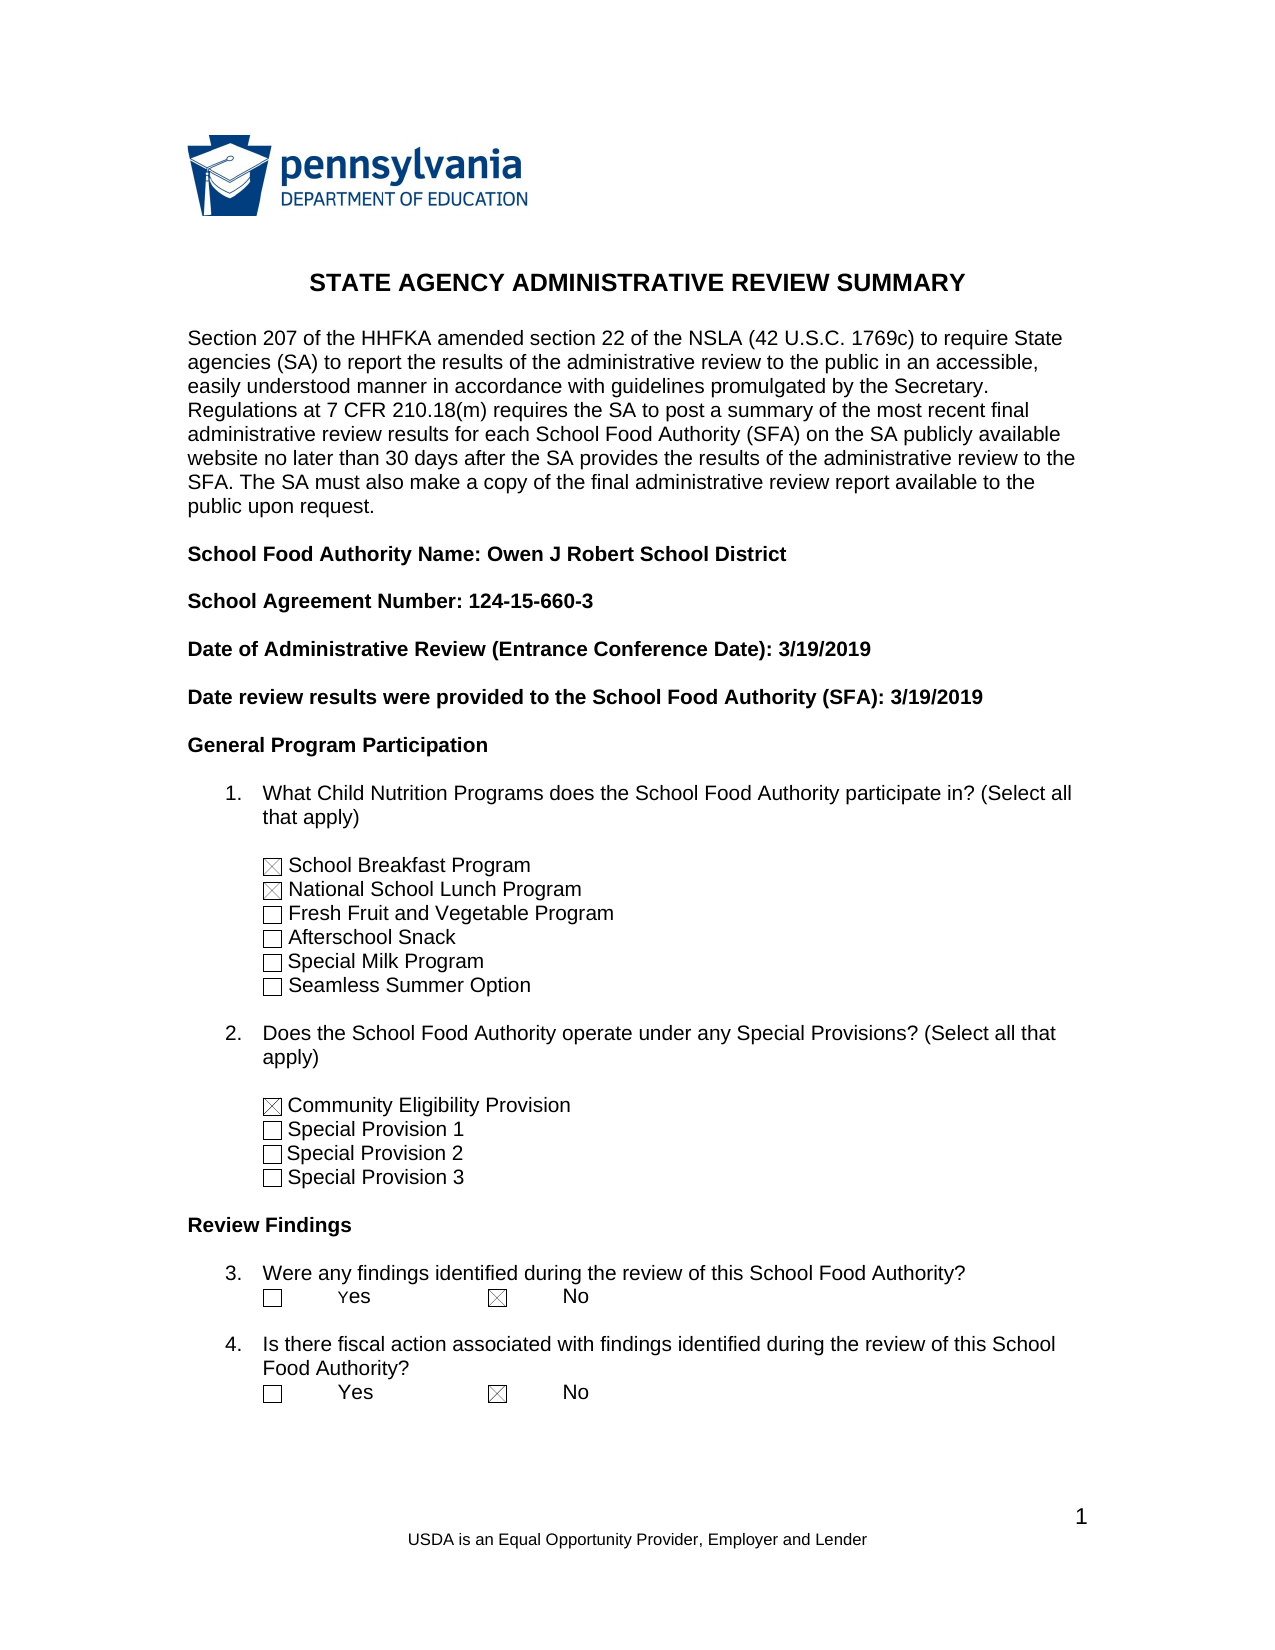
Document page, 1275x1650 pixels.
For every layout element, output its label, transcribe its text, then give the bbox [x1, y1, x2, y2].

text Yes No [225, 1380, 1087, 1404]
text Special Provision 3 [262, 1164, 1087, 1188]
text Date review results were provided to the School Food Authority (SFA): 3/19/2019 [187, 685, 1087, 709]
text Community Eligibility Provision [262, 1093, 1087, 1117]
text Review Findings [187, 1212, 1087, 1236]
list What Child Nutrition Programs does the School Food Authority participate in? (Select all that apply) [225, 781, 1087, 829]
picture [187, 135, 530, 216]
list Does the School Food Authority operate under any Special Provisions? (Select all that apply) [225, 1021, 1087, 1069]
text Special Provision 2 [262, 1141, 1087, 1164]
text Special Provision 1 [262, 1117, 1087, 1141]
text Afterschool Snack [187, 925, 1087, 949]
list Were any findings identified during the review of this School Food Authority? [225, 1260, 1087, 1284]
text Seamless Summer Option [187, 973, 1087, 997]
text Date of Administrative Review (Entrance Conference Date): 3/19/2019 [187, 637, 1087, 661]
text Fresh Fruit and Vegetable Program [187, 901, 1087, 925]
text School Food Authority Name: Owen J Robert School District [187, 541, 1087, 565]
list Is there fiscal action associated with findings identified during the review of this School Food Authority? [225, 1332, 1087, 1380]
text National School Lunch Program [262, 877, 1087, 901]
text Special Milk Program [187, 949, 1087, 973]
text General Program Participation [187, 733, 1087, 757]
text STATE AGENCY ADMINISTRATIVE REVIEW SUMMARY [187, 268, 1087, 297]
text School Breakfast Program [187, 853, 1087, 877]
text Section 207 of the HHFKA amended section 22 of the NSLA (42 U.S.C. 1769c) to require State agencies (SA) to report the results of the administrative review to the public in an accessible, easily understood manner in accordance with guidelines promulgated by the Secretary. Regulations at 7 CFR 210.18(m) requires the SA to post a summary of the most recent final administrative review results for each School Food Authority (SFA) on the SA publicly available website no later than 30 days after the SA provides the results of the administrative review to the SFA. The SA must also make a copy of the final administrative review report available to the public upon request. [187, 326, 1087, 517]
text School Agreement Number: 124-15-660-3 [187, 589, 1087, 613]
text Yes No [187, 1284, 1087, 1308]
